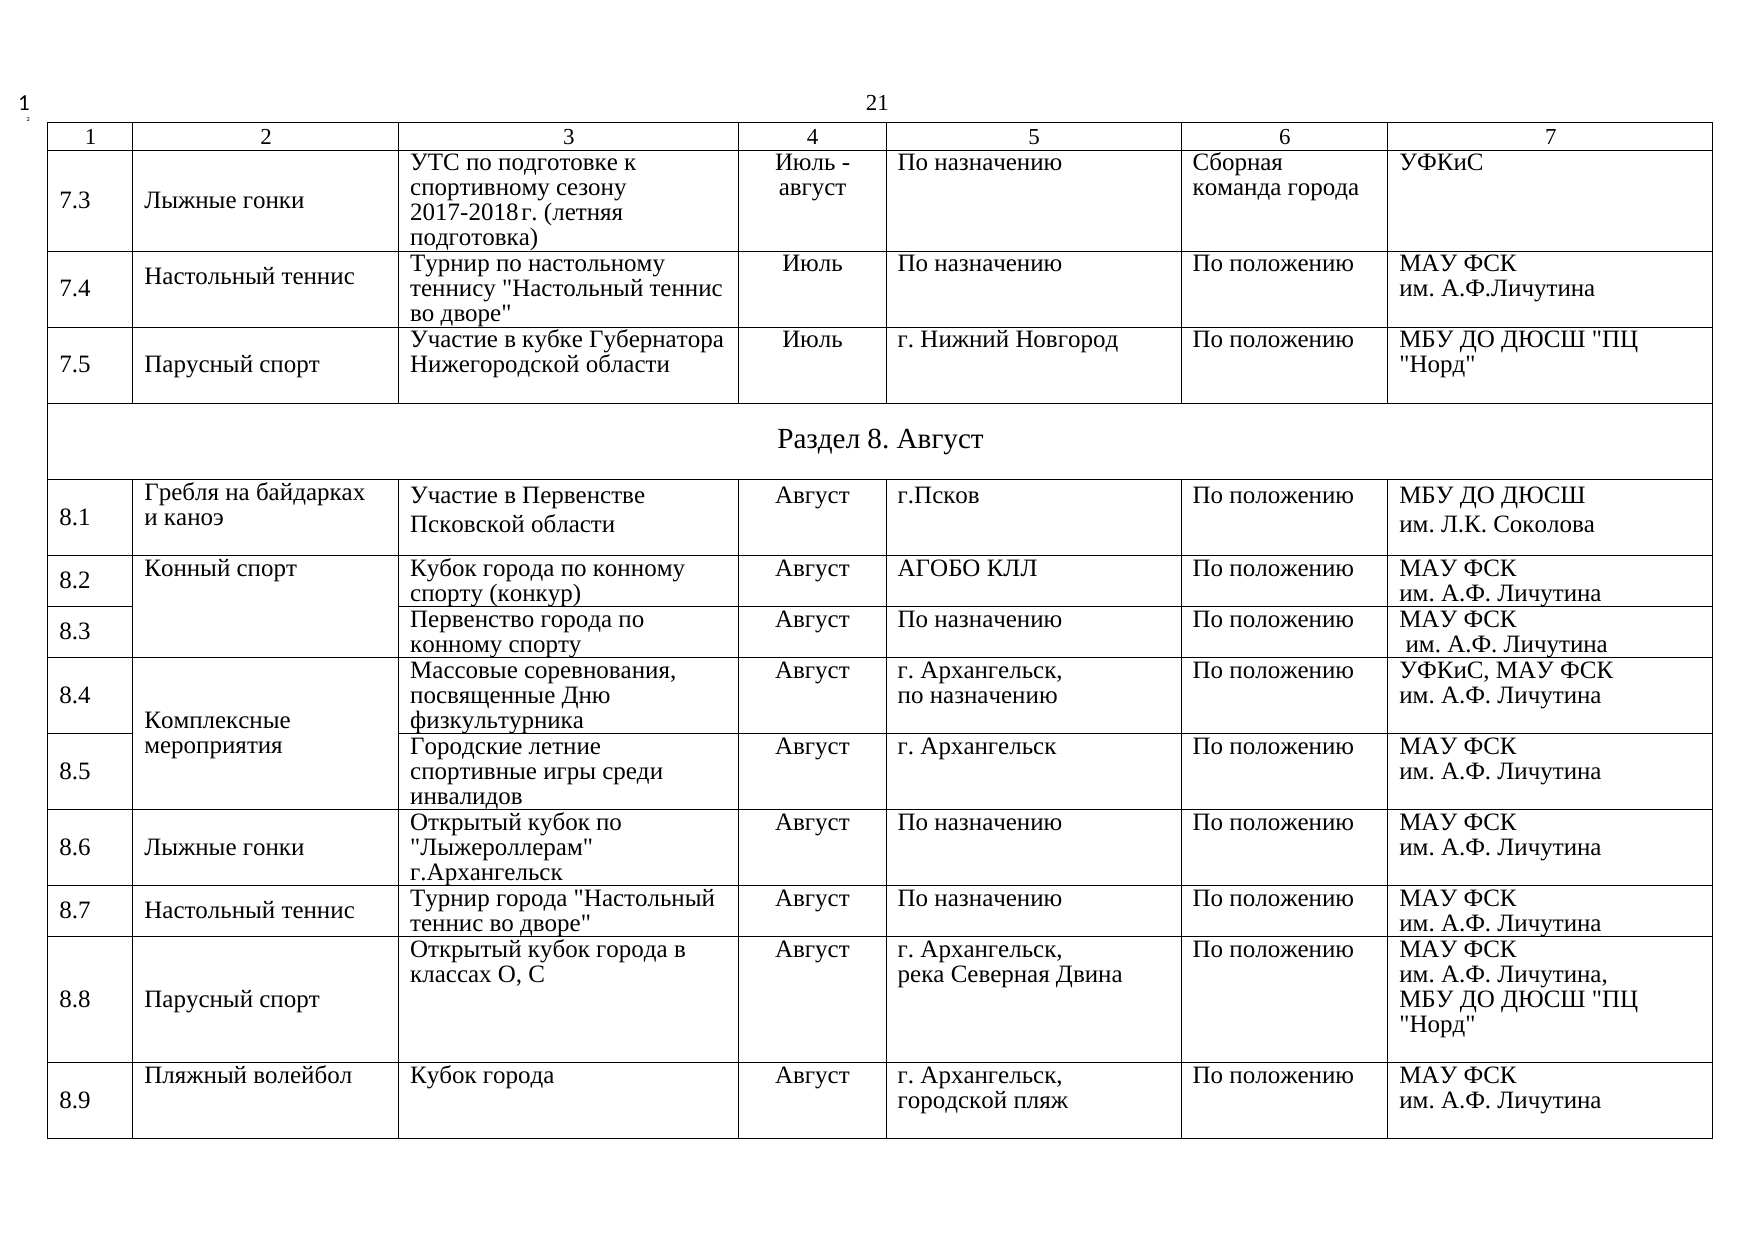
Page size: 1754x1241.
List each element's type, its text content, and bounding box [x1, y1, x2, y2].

table_cell 8.4 [48, 658, 132, 733]
table_cell г. Архангельск, по назначению [887, 658, 1181, 733]
table_cell По положению [1182, 556, 1387, 606]
table_cell Массовые соревнования, посвященные Дню физкультурника [399, 658, 738, 733]
table_cell По положению [1182, 937, 1387, 1062]
table_cell Настольный теннис [133, 252, 398, 327]
table_cell 7.5 [48, 328, 132, 403]
table_cell Пляжный волейбол [133, 1063, 398, 1138]
table_cell Настольный теннис [133, 886, 398, 936]
table_cell Парусный спорт [133, 328, 398, 403]
table_cell Турнир города "Настольный теннис во дворе" [399, 886, 738, 936]
table_cell МАУ ФСК им. А.Ф. Личутина [1388, 886, 1712, 936]
table_header 2 [133, 123, 398, 150]
table_cell 8.7 [48, 886, 132, 936]
table_cell Лыжные гонки [133, 810, 398, 885]
table_cell Август [739, 658, 886, 733]
table_cell Август [739, 937, 886, 1062]
table_cell МБУ ДО ДЮСШ "ПЦ "Норд" [1388, 328, 1712, 403]
table_cell 8.6 [48, 810, 132, 885]
table_cell Июль [739, 252, 886, 327]
table_cell По положению [1182, 480, 1387, 555]
table_cell МБУ ДО ДЮСШ им. Л.К. Соколова [1388, 480, 1712, 555]
table_cell Август [739, 556, 886, 606]
table_cell УФКиС, МАУ ФСК им. А.Ф. Личутина [1388, 658, 1712, 733]
table_cell Турнир по настольному теннису "Настольный теннис во дворе" [399, 252, 738, 327]
table_cell Городские летние спортивные игры среди инвалидов [399, 734, 738, 809]
table_cell 8.8 [48, 937, 132, 1062]
table_cell Первенство города по конному спорту [399, 607, 738, 657]
table_cell По назначению [887, 810, 1181, 885]
table_cell По положению [1182, 1063, 1387, 1138]
table_cell Август [739, 734, 886, 809]
table_cell МАУ ФСК им. А.Ф. Личутина, МБУ ДО ДЮСШ "ПЦ "Норд" [1388, 937, 1712, 1062]
table_cell г.Псков [887, 480, 1181, 555]
table_cell Июль [739, 328, 886, 403]
table_cell 7.3 [48, 151, 132, 251]
table_cell Август [739, 1063, 886, 1138]
table_cell Участие в кубке Губернатора Нижегородской области [399, 328, 738, 403]
table_cell УФКиС [1388, 151, 1712, 251]
table_cell Июль - август [739, 151, 886, 251]
table_cell г. Архангельск, городской пляж [887, 1063, 1181, 1138]
table_cell 7.4 [48, 252, 132, 327]
table_cell По положению [1182, 252, 1387, 327]
table_cell МАУ ФСК им. А.Ф. Личутина [1388, 556, 1712, 606]
table_cell По положению [1182, 658, 1387, 733]
table_cell Август [739, 607, 886, 657]
table_cell По назначению [887, 607, 1181, 657]
table_cell По назначению [887, 151, 1181, 251]
table_cell Сборная команда города [1182, 151, 1387, 251]
table_cell г. Архангельск, река Северная Двина [887, 937, 1181, 1062]
table_cell Комплексные мероприятия [133, 658, 398, 809]
table_cell Кубок города [399, 1063, 738, 1138]
table_cell Лыжные гонки [133, 151, 398, 251]
table_cell АГОБО КЛЛ [887, 556, 1181, 606]
table_cell Гребля на байдарках и каноэ [133, 480, 398, 555]
table_cell Август [739, 886, 886, 936]
table_cell По положению [1182, 328, 1387, 403]
table_cell Август [739, 810, 886, 885]
table_cell г. Архангельск [887, 734, 1181, 809]
table_cell МАУ ФСК им. А.Ф.Личутина [1388, 252, 1712, 327]
table_cell По положению [1182, 734, 1387, 809]
table_cell 8.3 [48, 607, 132, 657]
table_cell Участие в Первенстве Псковской области [399, 480, 738, 555]
table_cell Август [739, 480, 886, 555]
table_cell МАУ ФСК им. А.Ф. Личутина [1388, 1063, 1712, 1138]
table_header 7 [1388, 123, 1712, 150]
table_cell Парусный спорт [133, 937, 398, 1062]
table_cell Конный спорт [133, 556, 398, 657]
text 21 [59, 89, 1695, 115]
table_cell 8.1 [48, 480, 132, 555]
table_cell По положению [1182, 810, 1387, 885]
table_header 1 [48, 123, 132, 150]
table_cell По положению [1182, 886, 1387, 936]
table_cell МАУ ФСК им. А.Ф. Личутина [1388, 607, 1712, 657]
table_cell По назначению [887, 886, 1181, 936]
table_cell МАУ ФСК им. А.Ф. Личутина [1388, 734, 1712, 809]
table_cell МАУ ФСК им. А.Ф. Личутина [1388, 810, 1712, 885]
table_cell Открытый кубок города в классах О, С [399, 937, 738, 1062]
table_header 4 [739, 123, 886, 150]
table_cell По назначению [887, 252, 1181, 327]
table_cell 8.5 [48, 734, 132, 809]
table_cell УТС по подготовке к спортивному сезону 2017-2018 г. (летняя подготовка) [399, 151, 738, 251]
table_cell 8.9 [48, 1063, 132, 1138]
table_cell Раздел 8. Август [48, 404, 1712, 479]
table_header 3 [399, 123, 738, 150]
table_header 6 [1182, 123, 1387, 150]
table_cell Кубок города по конному спорту (конкур) [399, 556, 738, 606]
table_cell Открытый кубок по "Лыжероллерам" г.Архангельск [399, 810, 738, 885]
table_cell По положению [1182, 607, 1387, 657]
table_header 5 [887, 123, 1181, 150]
table_cell г. Нижний Новгород [887, 328, 1181, 403]
table_cell 8.2 [48, 556, 132, 606]
